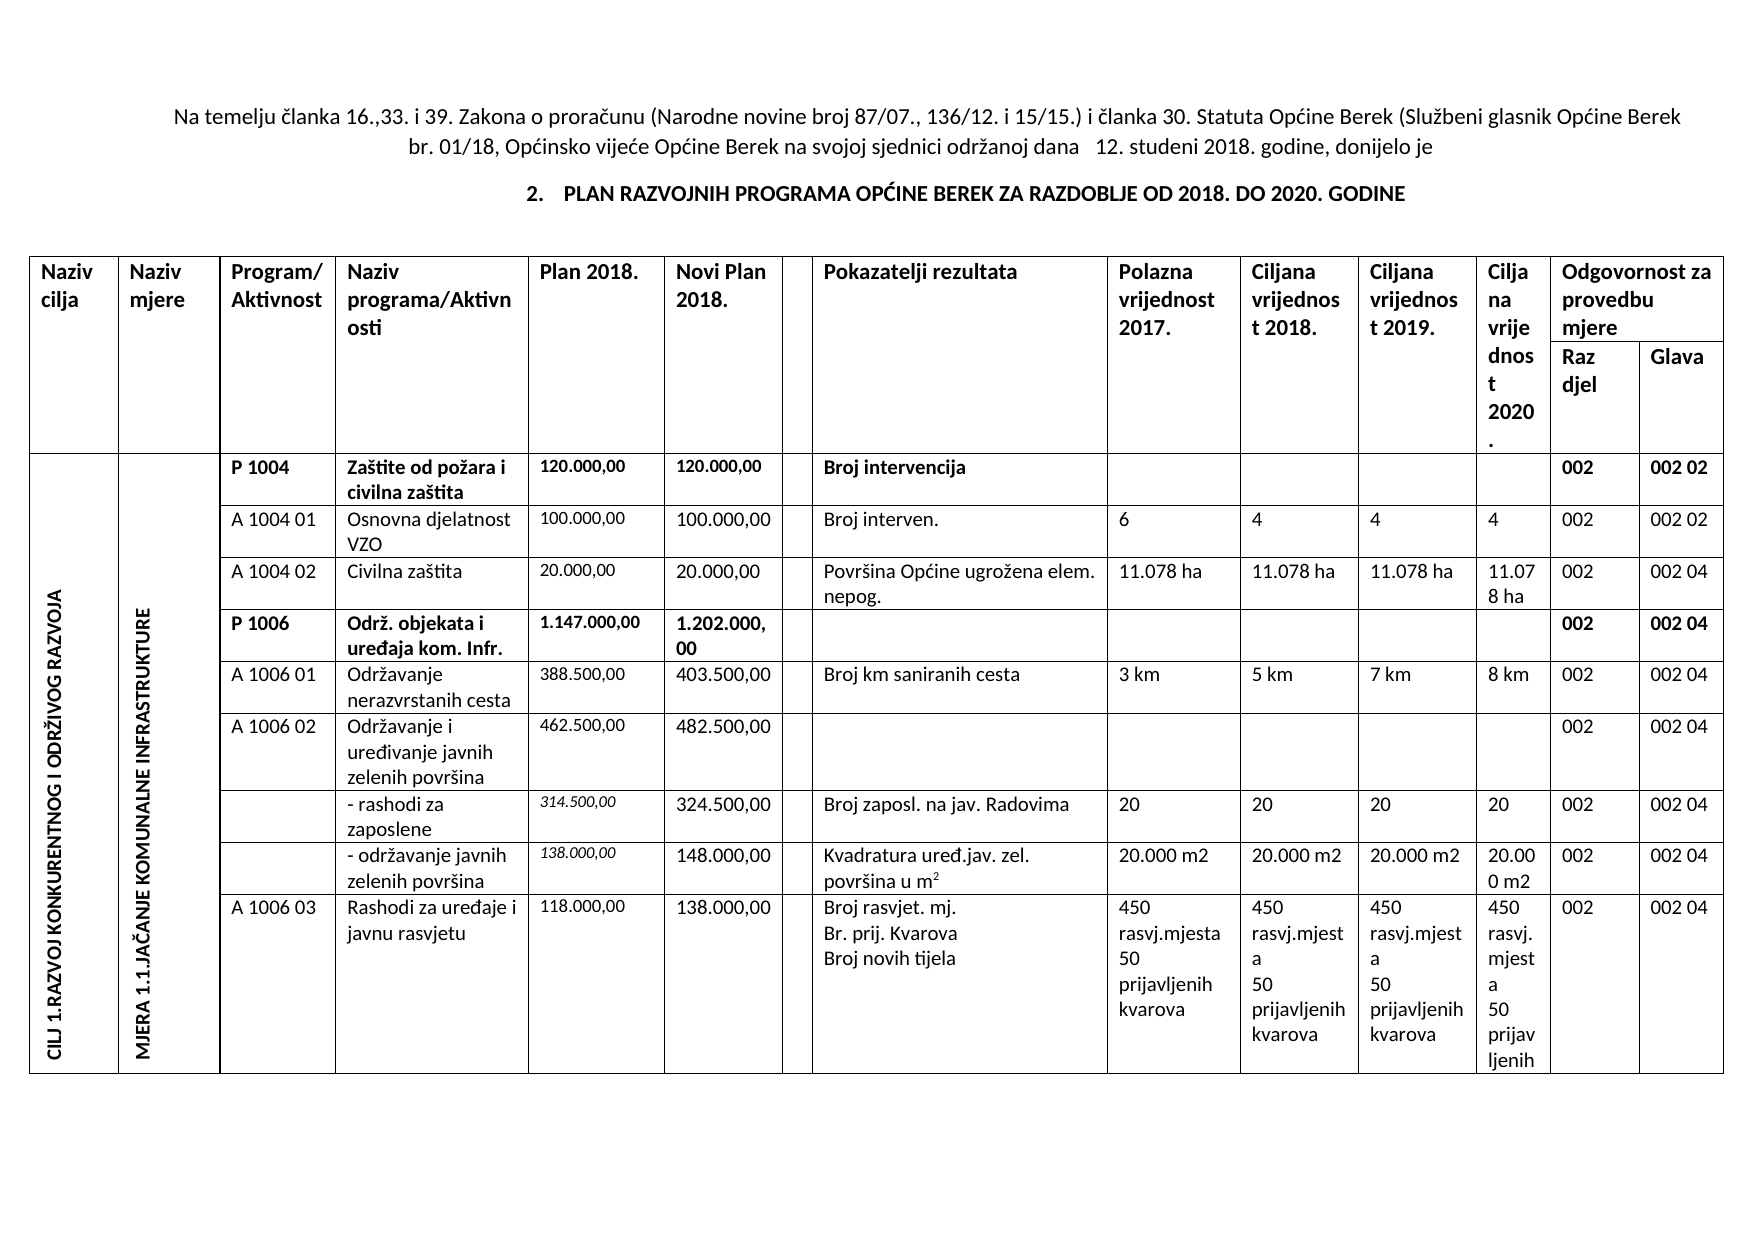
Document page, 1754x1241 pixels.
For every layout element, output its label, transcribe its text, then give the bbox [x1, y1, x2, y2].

table_cell A 1004 02 [221, 558, 335, 609]
table_cell [783, 791, 812, 842]
table_cell 002 04 [1640, 791, 1723, 842]
table_cell 002 04 [1640, 662, 1723, 712]
table_cell [1359, 610, 1476, 661]
table_cell Broj interven. [813, 506, 1107, 557]
table_header [783, 257, 812, 453]
table_header Novi Plan 2018. [665, 257, 782, 453]
table_cell A 1006 03 [221, 895, 335, 1072]
table_cell [1108, 454, 1240, 505]
table_cell A 1004 01 [221, 506, 335, 557]
table_header Ciljana vrijednost 2018. [1241, 257, 1358, 453]
table_cell 5 km [1241, 662, 1358, 712]
table_cell 4 [1477, 506, 1550, 557]
table_cell 6 [1108, 506, 1240, 557]
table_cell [1359, 895, 1476, 1072]
table_cell 1.202.000,00 [665, 610, 782, 661]
table_header Odgovornost za provedbu mjere [1551, 257, 1723, 341]
table_cell [1359, 454, 1476, 505]
table_cell 002 04 [1640, 843, 1723, 893]
table_cell [783, 506, 812, 557]
table_cell [1108, 714, 1240, 790]
table_cell [1241, 610, 1358, 661]
table_cell 002 [1551, 895, 1639, 1072]
table_cell 4 [1241, 506, 1358, 557]
table_cell [1241, 454, 1358, 505]
table_cell [221, 791, 335, 842]
table_header Program/Aktivnost [221, 257, 335, 453]
table_cell 462.500,00 [529, 714, 664, 790]
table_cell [1241, 895, 1358, 1072]
table_cell [1108, 610, 1240, 661]
table_header Pokazatelji rezultata [813, 257, 1107, 453]
table_cell Površina Općine ugrožena elem. nepog. [813, 558, 1107, 609]
table_cell 002 04 [1640, 714, 1723, 790]
table_cell 100.000,00 [529, 506, 664, 557]
table_header Naziv cilja [30, 257, 118, 453]
table_cell 100.000,00 [665, 506, 782, 557]
table_cell MJERA 1.1.JAČANJE KOMUNALNE INFRASTRUKTURE [119, 454, 219, 1072]
table_cell 20 [1108, 791, 1240, 842]
table_cell 7 km [1359, 662, 1476, 712]
table_cell 002 02 [1640, 506, 1723, 557]
table_header Naziv programa/Aktivnosti [336, 257, 528, 453]
table_cell 1.147.000,00 [529, 610, 664, 661]
table_cell Osnovna djelatnost VZO [336, 506, 528, 557]
table_cell 002 [1551, 843, 1639, 893]
table_cell 002 04 [1640, 558, 1723, 609]
table_cell 11.078 ha [1359, 558, 1476, 609]
table_cell 20.000,00 [529, 558, 664, 609]
table_cell 20 [1359, 791, 1476, 842]
table_cell 20.000 m2 [1477, 843, 1550, 893]
table_cell 20 [1241, 791, 1358, 842]
table_cell [783, 714, 812, 790]
table_cell 120.000,00 [529, 454, 664, 505]
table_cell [1108, 895, 1240, 1072]
table_cell Kvadratura uređ.jav. zel. površina u m2 [813, 843, 1107, 893]
table_cell Glava [1640, 342, 1723, 453]
list PLAN RAZVOJNIH PROGRAMA OPĆINE BEREK ZA RAZDOBLJE OD 2018. DO 2020. GODINE [237, 179, 1695, 207]
table_cell - rashodi za zaposlene [336, 791, 528, 842]
table_cell 002 04 [1640, 895, 1723, 1072]
table_cell 11.078 ha [1108, 558, 1240, 609]
table_cell Zaštite od požara i civilna zaštita [336, 454, 528, 505]
table_cell [1477, 610, 1550, 661]
table_cell [783, 610, 812, 661]
table_cell 002 02 [1640, 454, 1723, 505]
table_cell 3 km [1108, 662, 1240, 712]
table_cell Raz djel [1551, 342, 1639, 453]
table_cell 314.500,00 [529, 791, 664, 842]
table_cell 120.000,00 [665, 454, 782, 505]
table_cell [1477, 714, 1550, 790]
table_cell 20.000 m2 [1359, 843, 1476, 893]
table_cell 11.078 ha [1241, 558, 1358, 609]
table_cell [1477, 895, 1550, 1072]
table_cell Broj km saniranih cesta [813, 662, 1107, 712]
table_cell 403.500,00 [665, 662, 782, 712]
table_header Plan 2018. [529, 257, 664, 453]
table_cell 482.500,00 [665, 714, 782, 790]
table_cell Održ. objekata i uređaja kom. Infr. [336, 610, 528, 661]
table_cell 20.000 m2 [1108, 843, 1240, 893]
table_cell Civilna zaštita [336, 558, 528, 609]
table_cell 002 [1551, 662, 1639, 712]
table_cell [1477, 454, 1550, 505]
table_cell [783, 843, 812, 893]
table_cell 002 [1551, 714, 1639, 790]
table_cell 138.000,00 [665, 895, 782, 1072]
table_cell 138.000,00 [529, 843, 664, 893]
table_cell Broj zaposl. na jav. Radovima [813, 791, 1107, 842]
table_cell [813, 895, 1107, 1072]
table_cell [783, 558, 812, 609]
table_cell [813, 610, 1107, 661]
table_cell [783, 895, 812, 1072]
table_cell 002 04 [1640, 610, 1723, 661]
table_header Ciljana vrijednost 2019. [1359, 257, 1476, 453]
table_cell 002 [1551, 506, 1639, 557]
table_cell 002 [1551, 610, 1639, 661]
table_cell 118.000,00 [529, 895, 664, 1072]
table_header Polazna vrijednost 2017. [1108, 257, 1240, 453]
table_cell 11.078 ha [1477, 558, 1550, 609]
table_cell 324.500,00 [665, 791, 782, 842]
table_cell Održavanje i uređivanje javnih zelenih površina [336, 714, 528, 790]
table_cell [221, 843, 335, 893]
table_cell 002 [1551, 454, 1639, 505]
table_cell Broj intervencija [813, 454, 1107, 505]
table_cell [783, 662, 812, 712]
table_header Naziv mjere [119, 257, 219, 453]
table_cell 20 [1477, 791, 1550, 842]
table_cell 20.000 m2 [1241, 843, 1358, 893]
table_cell [1359, 714, 1476, 790]
text Na temelju članka 16.,33. i 39. Zakona o proračunu (Narodne novine broj 87/07., 136/12. i 15/15.) i članka 30. Statuta Općine Berek (Službeni glasnik Općine Berek br. 01/18, Općinsko vijeće Općine Berek na svojoj sjednici održanoj dana 12. studeni 2018. godine, donijelo je [148, 102, 1695, 160]
table_cell A 1006 02 [221, 714, 335, 790]
table_cell [1241, 714, 1358, 790]
table_cell 4 [1359, 506, 1476, 557]
table_cell P 1004 [221, 454, 335, 505]
table_cell 002 [1551, 791, 1639, 842]
table_cell 8 km [1477, 662, 1550, 712]
table_cell 388.500,00 [529, 662, 664, 712]
table_cell - održavanje javnih zelenih površina [336, 843, 528, 893]
table_cell Održavanje nerazvrstanih cesta [336, 662, 528, 712]
table_cell [813, 714, 1107, 790]
table_cell A 1006 01 [221, 662, 335, 712]
table_cell 20.000,00 [665, 558, 782, 609]
table_cell [783, 454, 812, 505]
table_cell CILJ 1.RAZVOJ KONKURENTNOG I ODRŽIVOG RAZVOJA [30, 454, 118, 1072]
table_header Ciljana vrijednost 2020. [1477, 257, 1550, 453]
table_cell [336, 895, 528, 1072]
table_cell P 1006 [221, 610, 335, 661]
table_cell 148.000,00 [665, 843, 782, 893]
table_cell 002 [1551, 558, 1639, 609]
